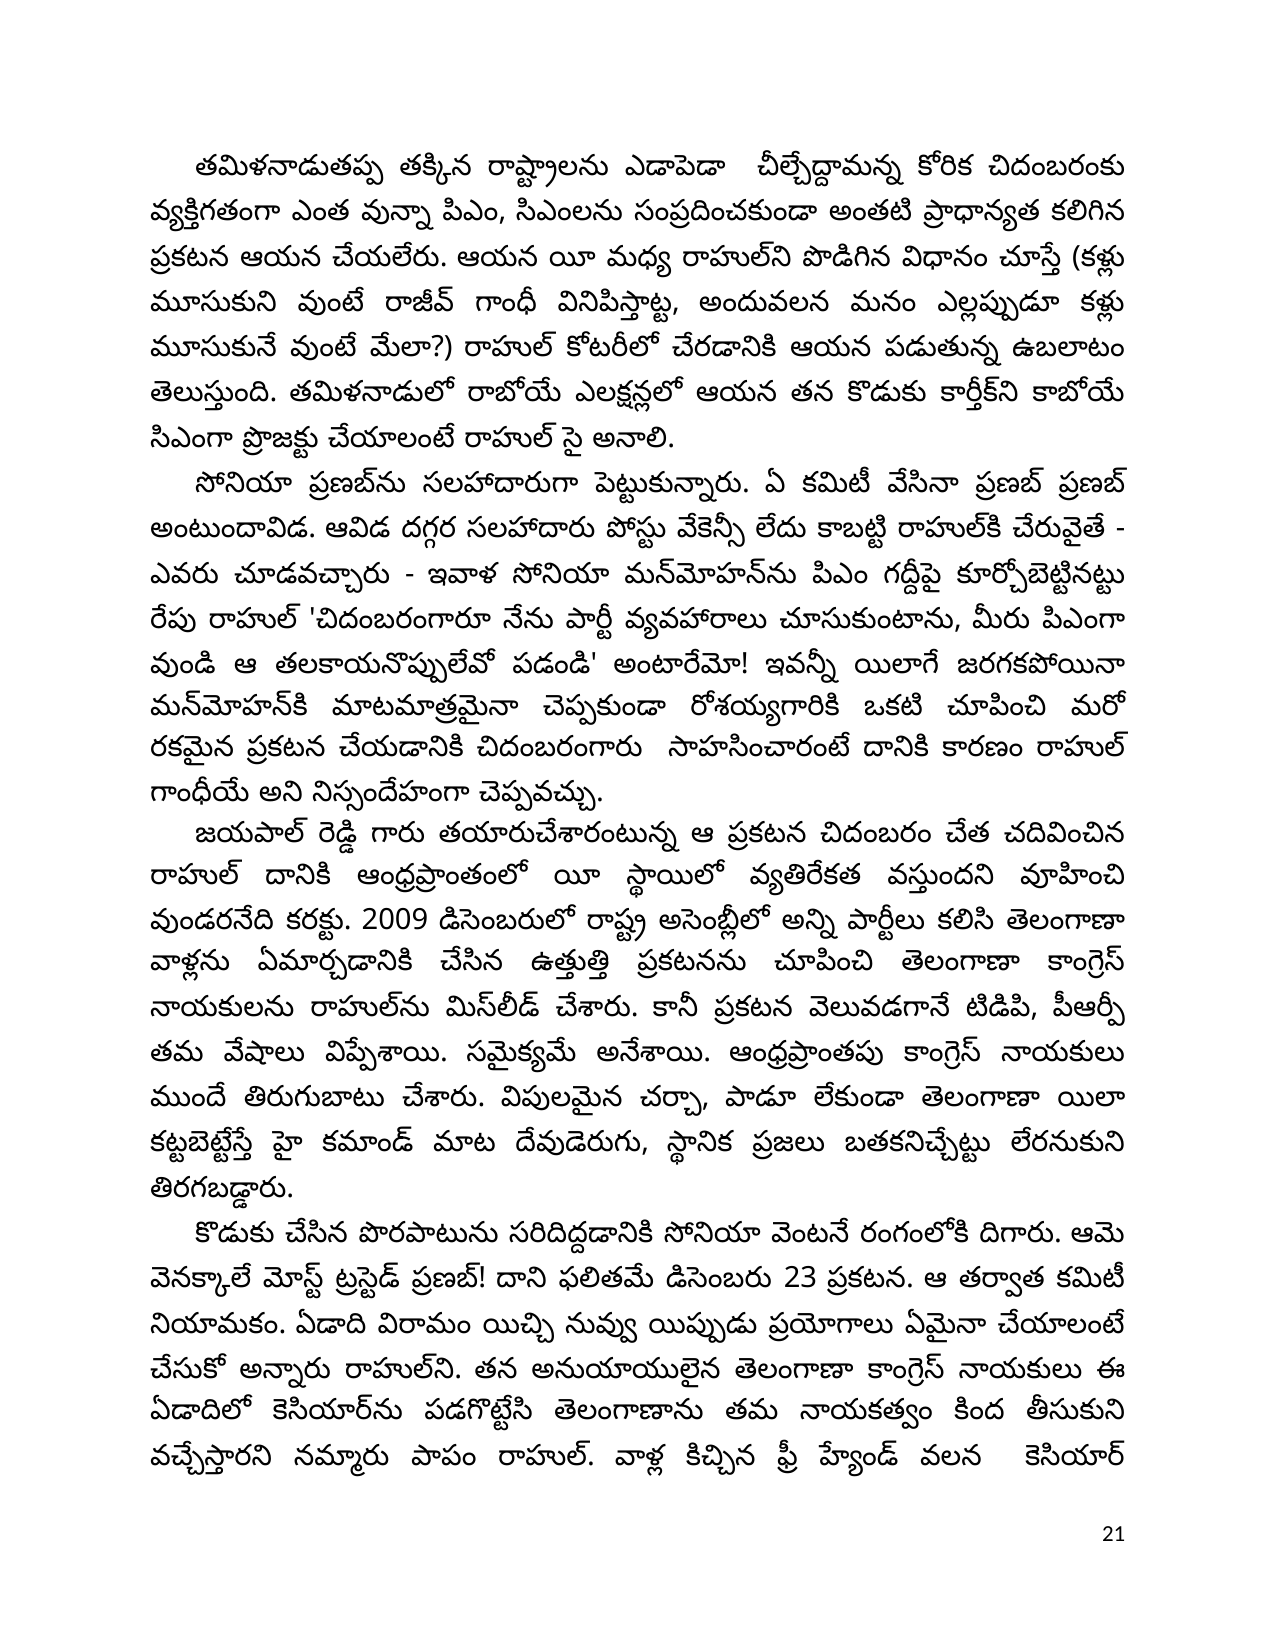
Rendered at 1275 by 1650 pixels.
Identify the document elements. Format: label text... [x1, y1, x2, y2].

text సోనియా ప్రణబ్‌ను సలహాదారుగా పెట్టుకున్నారు. ఏ కమిటీ వేసినా ప్రణబ్‌ ప్రణబ్‌ అంటుందావిడ. ఆవిడ దగ్గర సలహాదారు పోస్టు వేకెన్సీ లేదు కాబట్టి రాహుల్‌కి చేరువైతే - ఎవరు చూడవచ్చారు - ఇవాళ సోనియా మన్‌మోహన్‌ను పిఎం గద్దీపై కూర్చోబెట్టినట్టు రేపు రాహుల్‌ 'చిదంబరంగారూ నేను పార్టీ వ్యవహారాలు చూసుకుంటాను, మీరు పిఎంగా వుండి ఆ తలకాయనొప్పులేవో పడండి' అంటారేమో! ఇవన్నీ యిలాగే జరగకపోయినా మన్‌మోహన్‌కి మాటమాత్రమైనా చెప్పకుండా రోశయ్యగారికి ఒకటి చూపించి మరో రకమైన ప్రకటన చేయడానికి చిదంబరంగారు సాహసించారంటే దానికి కారణం రాహుల్‌ గాంధీయే అని నిస్సందేహంగా చెప్పవచ్చు. [150, 461, 1125, 816]
text జయపాల్‌ రెడ్డి గారు తయారుచేశారంటున్న ఆ ప్రకటన చిదంబరం చేత చదివించిన రాహుల్‌ దానికి ఆంధ్రప్రాంతంలో యీ స్థాయిలో వ్యతిరేకత వస్తుందని వూహించి వుండరనేది కరక్టు. 2009 డిసెంబరులో రాష్ట్ర అసెంబ్లీలో అన్ని పార్టీలు కలిసి తెలంగాణా వాళ్లను ఏమార్చడానికి చేసిన ఉత్తుత్తి ప్రకటనను చూపించి తెలంగాణా కాంగ్రెస్‌ నాయకులను రాహుల్‌ను మిస్‌లీడ్‌ చేశారు. కానీ ప్రకటన వెలువడగానే టిడిపి, పీఆర్పీ తమ వేషాలు విప్పేశాయి. సమైక్యమే అనేశాయి. ఆంధ్రప్రాంతపు కాంగ్రెస్‌ నాయకులు ముందే తిరుగుబాటు చేశారు. విపులమైన చర్చా, పాడూ లేకుండా తెలంగాణా యిలా కట్టబెట్టేస్తే హై కమాండ్‌ మాట దేవుడెరుగు, స్థానిక ప్రజలు బతకనిచ్చేట్టు లేరనుకుని తిరగబడ్డారు. [150, 816, 1125, 1211]
text తమిళనాడుతప్ప తక్కిన రాష్ట్రాలను ఎడాపెడా చీల్చేద్దామన్న కోరిక చిదంబరంకు వ్యక్తిగతంగా ఎంత వున్నా పిఎం, సిఎంలను సంప్రదించకుండా అంతటి ప్రాధాన్యత కలిగిన ప్రకటన ఆయన చేయలేరు. ఆయన యీ మధ్య రాహుల్‌ని పొడిగిన విధానం చూస్తే (కళ్లు మూసుకుని వుంటే రాజీవ్‌ గాంధీ వినిపిస్తాట్ట, అందువలన మనం ఎల్లప్పుడూ కళ్లు మూసుకునే వుంటే మేలా?) రాహుల్‌ కోటరీలో చేరడానికి ఆయన పడుతున్న ఉబలాటం తెలుస్తుంది. తమిళనాడులో రాబోయే ఎలక్షన్లలో ఆయన తన కొడుకు కార్తీక్‌ని కాబోయే సిఎంగా ప్రొజక్టు చేయాలంటే రాహుల్‌ సై అనాలి. [150, 150, 1125, 461]
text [150, 1211, 1125, 1479]
